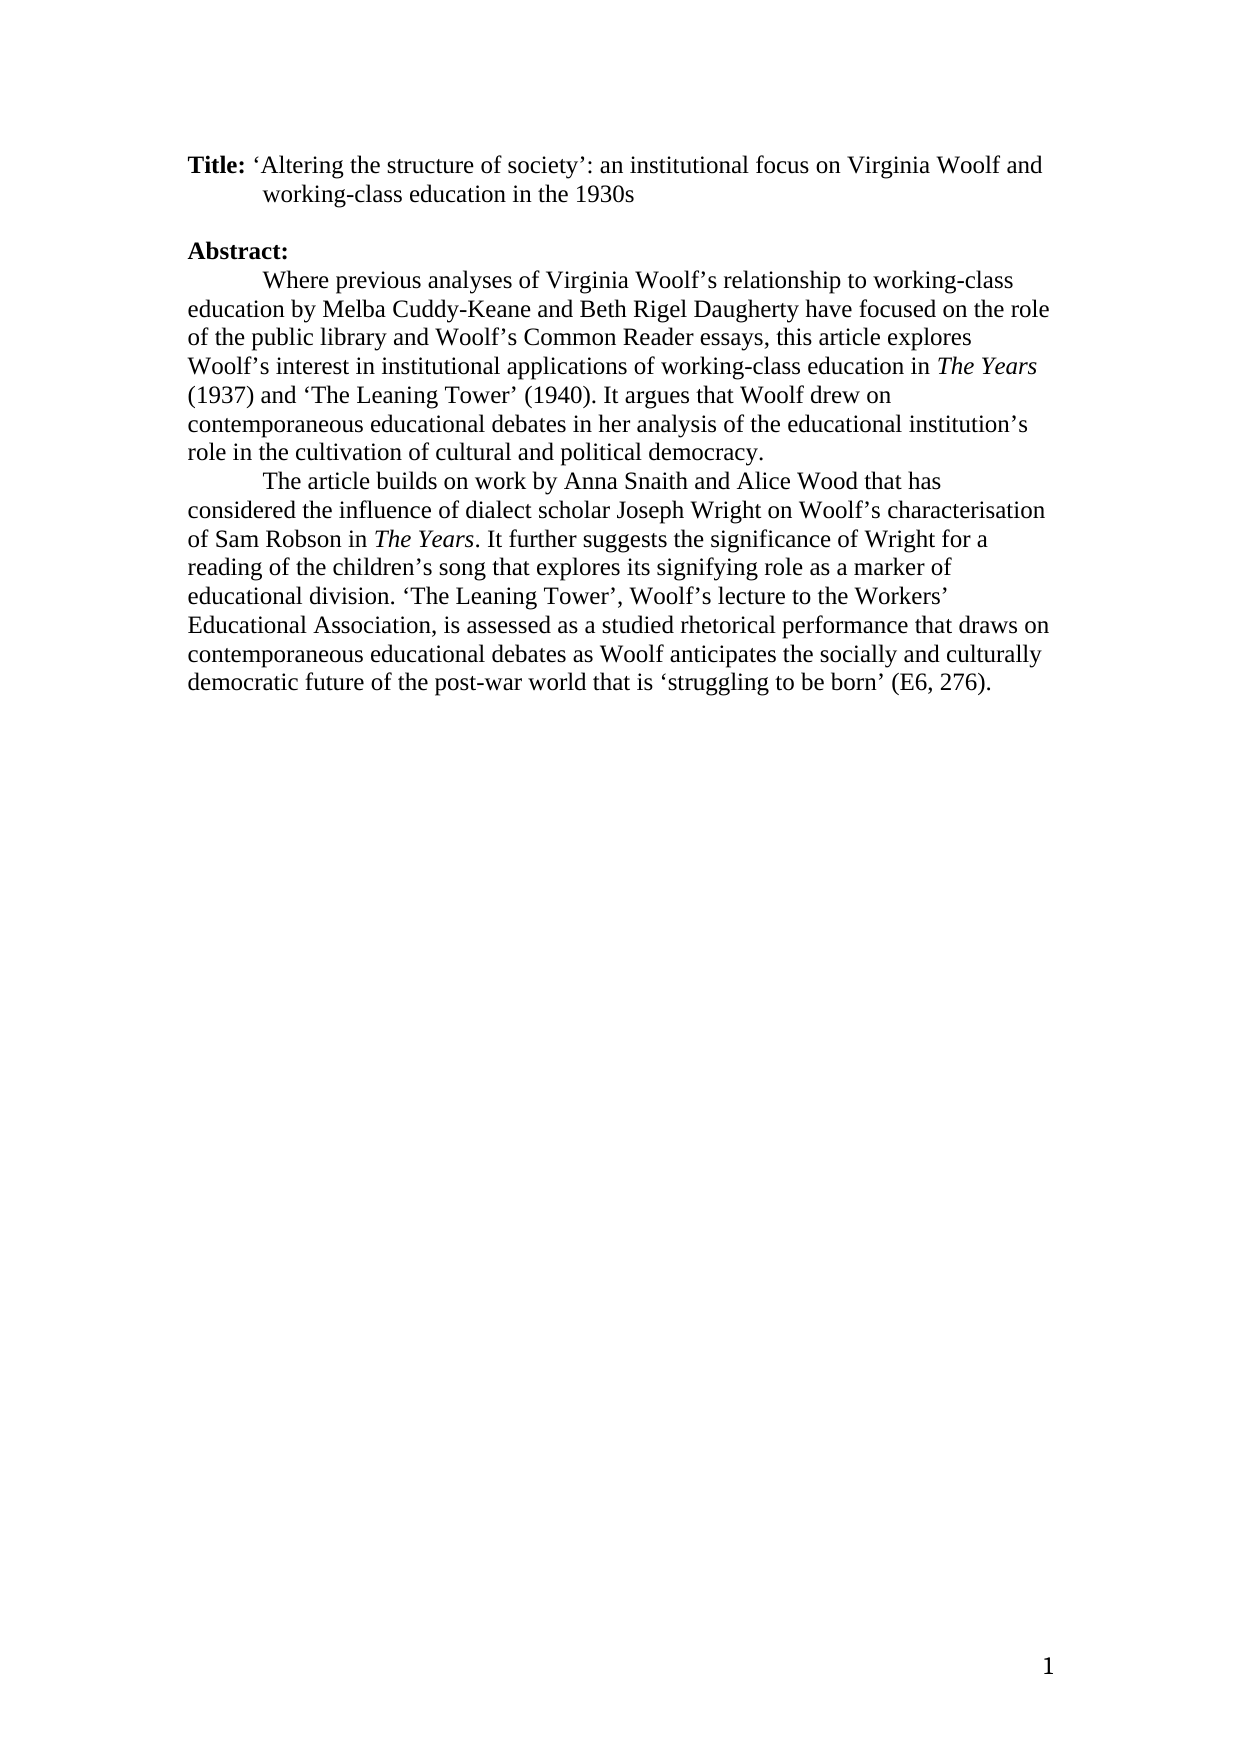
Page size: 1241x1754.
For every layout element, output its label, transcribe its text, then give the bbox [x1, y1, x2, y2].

text Title: ‘Altering the structure of society’: an institutional focus on Virginia Woolf and working-class education in the 1930s [187, 150, 1053, 207]
text Where previous analyses of Virginia Woolf’s relationship to working-class education by Melba Cuddy-Keane and Beth Rigel Daugherty have focused on the role of the public library and Woolf’s Common Reader essays, this article explores Woolf’s interest in institutional applications of working-class education in The Years (1937) and ‘The Leaning Tower’ (1940). It argues that Woolf drew on contemporaneous educational debates in her analysis of the educational institution’s role in the cultivation of cultural and political democracy. [187, 265, 1053, 466]
text Abstract: [187, 236, 1053, 265]
text The article builds on work by Anna Snaith and Alice Wood that has considered the influence of dialect scholar Joseph Wright on Woolf’s characterisation of Sam Robson in The Years. It further suggests the significance of Wright for a reading of the children’s song that explores its signifying role as a marker of educational division. ‘The Leaning Tower’, Woolf’s lecture to the Workers’ Educational Association, is assessed as a studied rhetorical performance that draws on contemporaneous educational debates as Woolf anticipates the socially and culturally democratic future of the post-war world that is ‘struggling to be born’ (E6, 276). [187, 466, 1053, 696]
